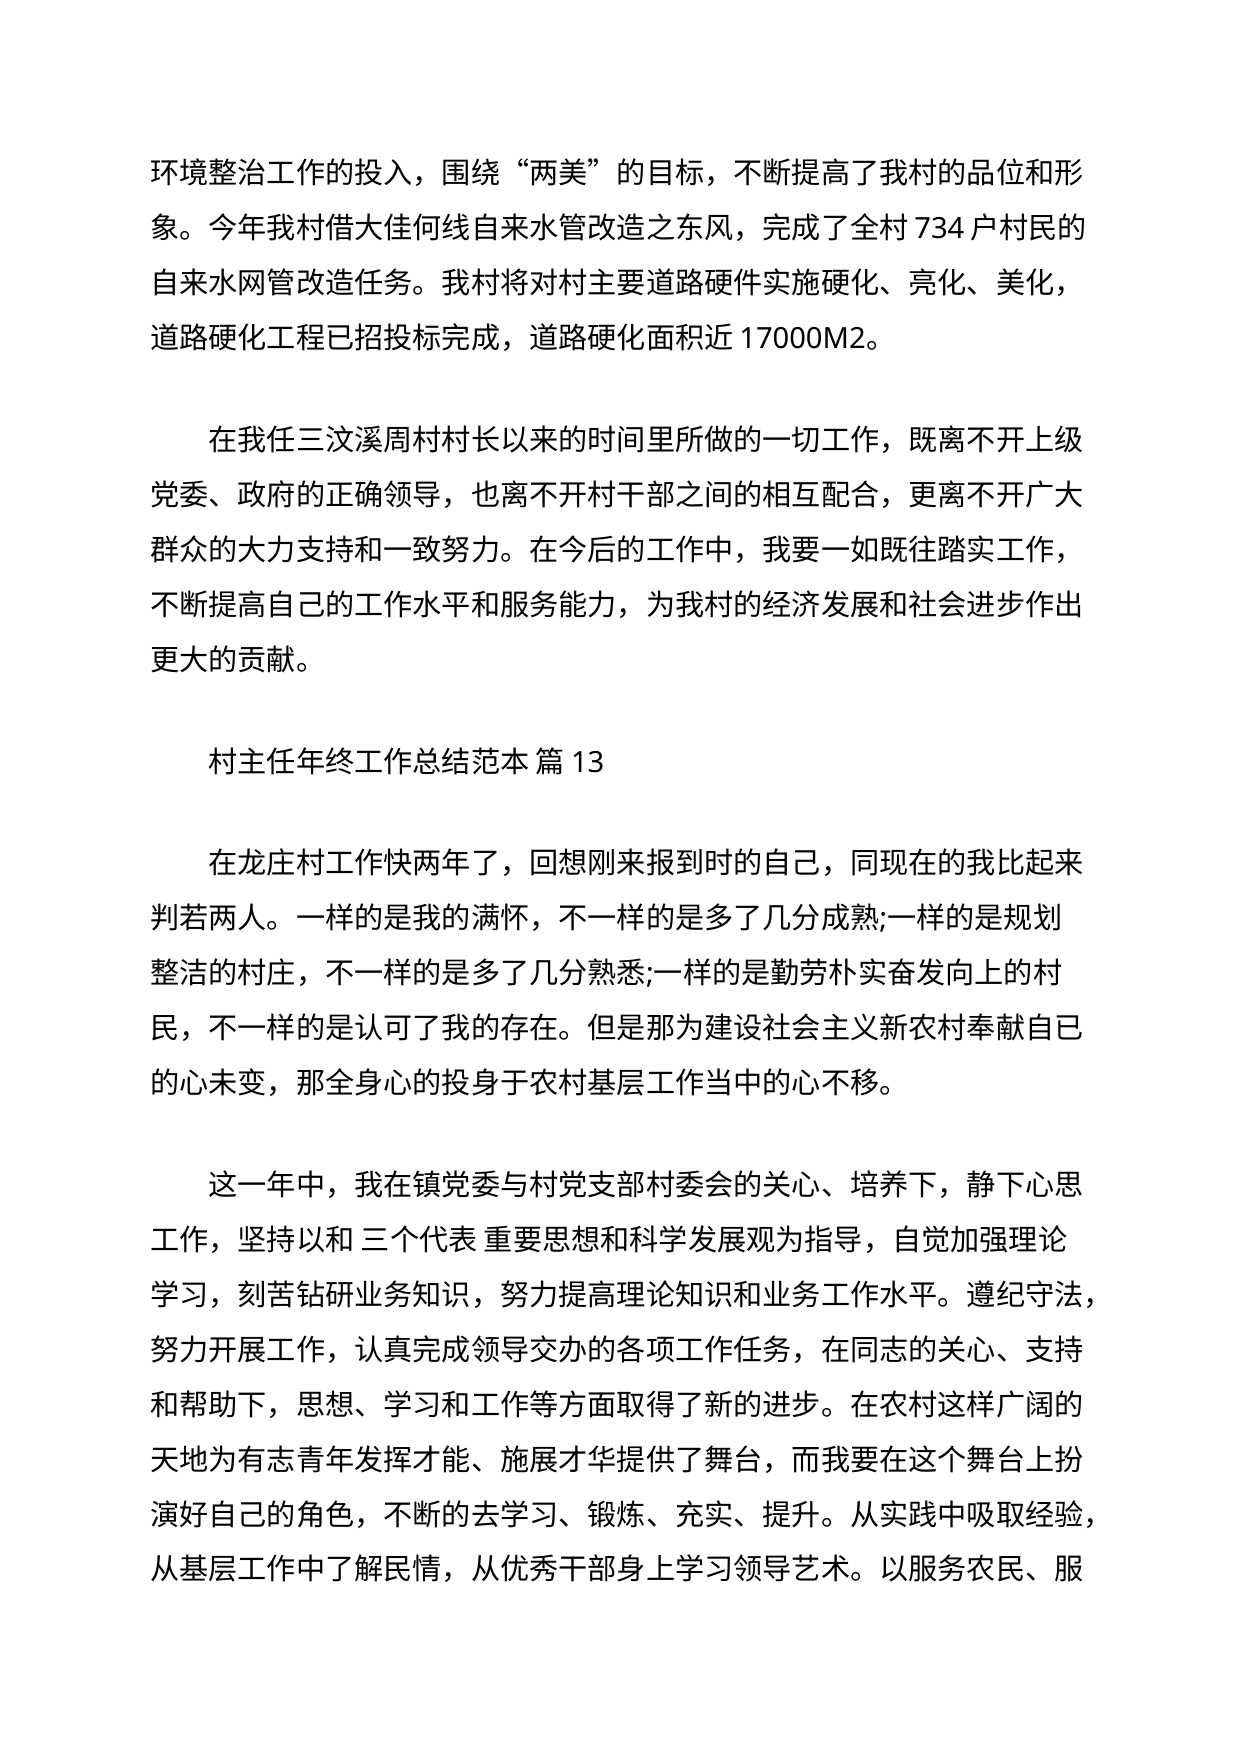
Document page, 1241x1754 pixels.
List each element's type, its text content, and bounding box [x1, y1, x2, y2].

text 在我任三汶溪周村村长以来的时间里所做的一切工作，既离不开上级党委、政府的正确领导，也离不开村干部之间的相互配合，更离不开广大群众的大力支持和一致努力。在今后的工作中，我要一如既往踏实工作，不断提高自己的工作水平和服务能力，为我村的经济发展和社会进步作出更大的贡献。 [150, 417, 1090, 679]
text 在龙庄村工作快两年了，回想刚来报到时的自己，同现在的我比起来判若两人。一样的是我的满怀，不一样的是多了几分成熟;一样的是规划整洁的村庄，不一样的是多了几分熟悉;一样的是勤劳朴实奋发向上的村民，不一样的是认可了我的存在。但是那为建设社会主义新农村奉献自已的心未变，那全身心的投身于农村基层工作当中的心不移。 [150, 840, 1090, 1102]
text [150, 1162, 1090, 1588]
text 村主任年终工作总结范本 篇13 [150, 738, 1090, 781]
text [150, 150, 1090, 357]
